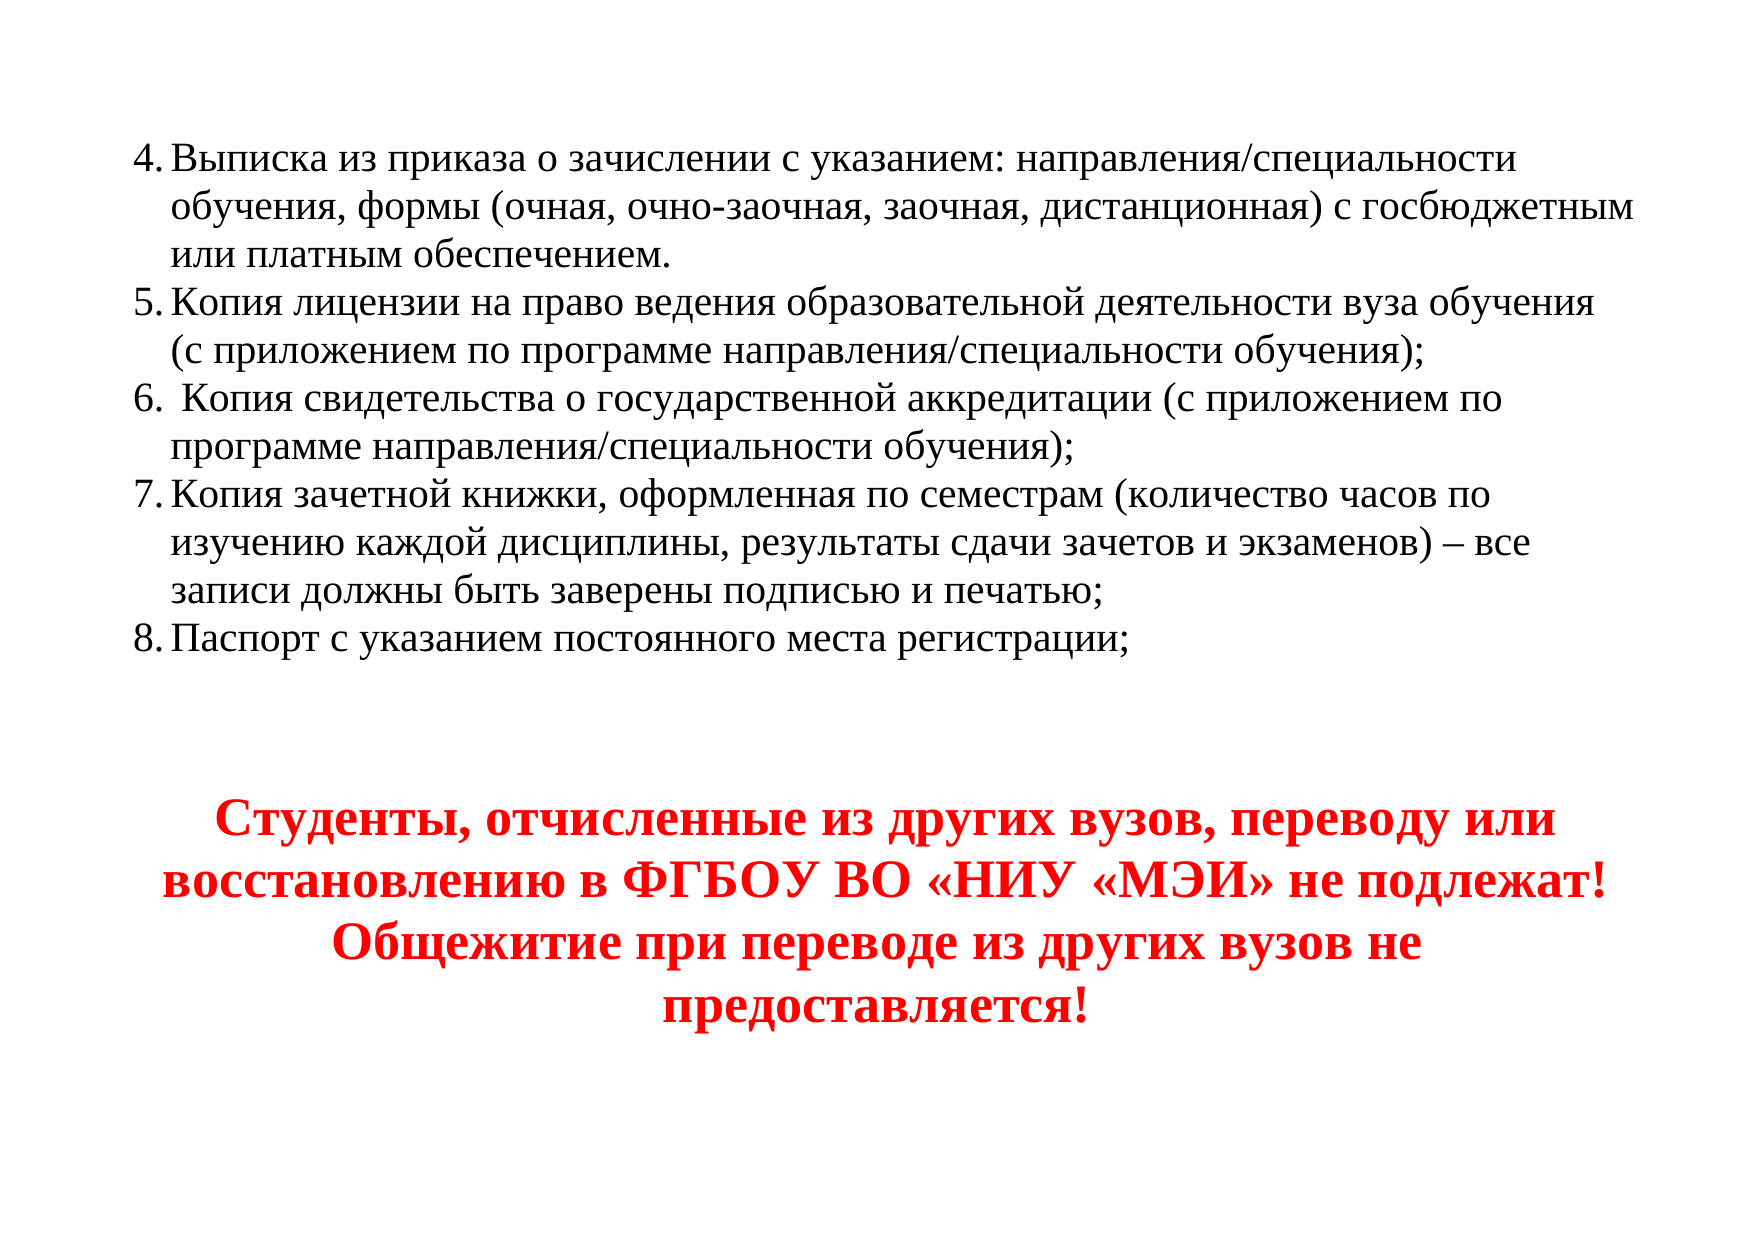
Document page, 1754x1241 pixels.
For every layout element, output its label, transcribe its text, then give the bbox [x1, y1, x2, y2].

text Студенты, отчисленные из других вузов, переводу или восстановлению в ФГБОУ ВО «НИУ «МЭИ» не подлежат! [118, 784, 1654, 909]
list Паспорт с указанием постоянного места регистрации; [133, 612, 1636, 660]
list Копия лицензии на право ведения образовательной деятельности вуза обучения (с приложением по программе направления/специальности обучения); [133, 277, 1636, 372]
list Выписка из приказа о зачислении с указанием: направления/специальности обучения, формы (очная, очно-заочная, заочная, дистанционная) с госбюджетным или платным обеспечением. [133, 133, 1636, 277]
list Копия зачетной книжки, оформленная по семестрам (количество часов по изучению каждой дисциплины, результаты сдачи зачетов и экзаменов) – все записи должны быть заверены подписью и печатью; [133, 468, 1636, 612]
text Общежитие при переводе из других вузов не предоставляется! [118, 909, 1636, 1034]
list Копия свидетельства о государственной аккредитации (с приложением по программе направления/специальности обучения); [133, 372, 1636, 468]
